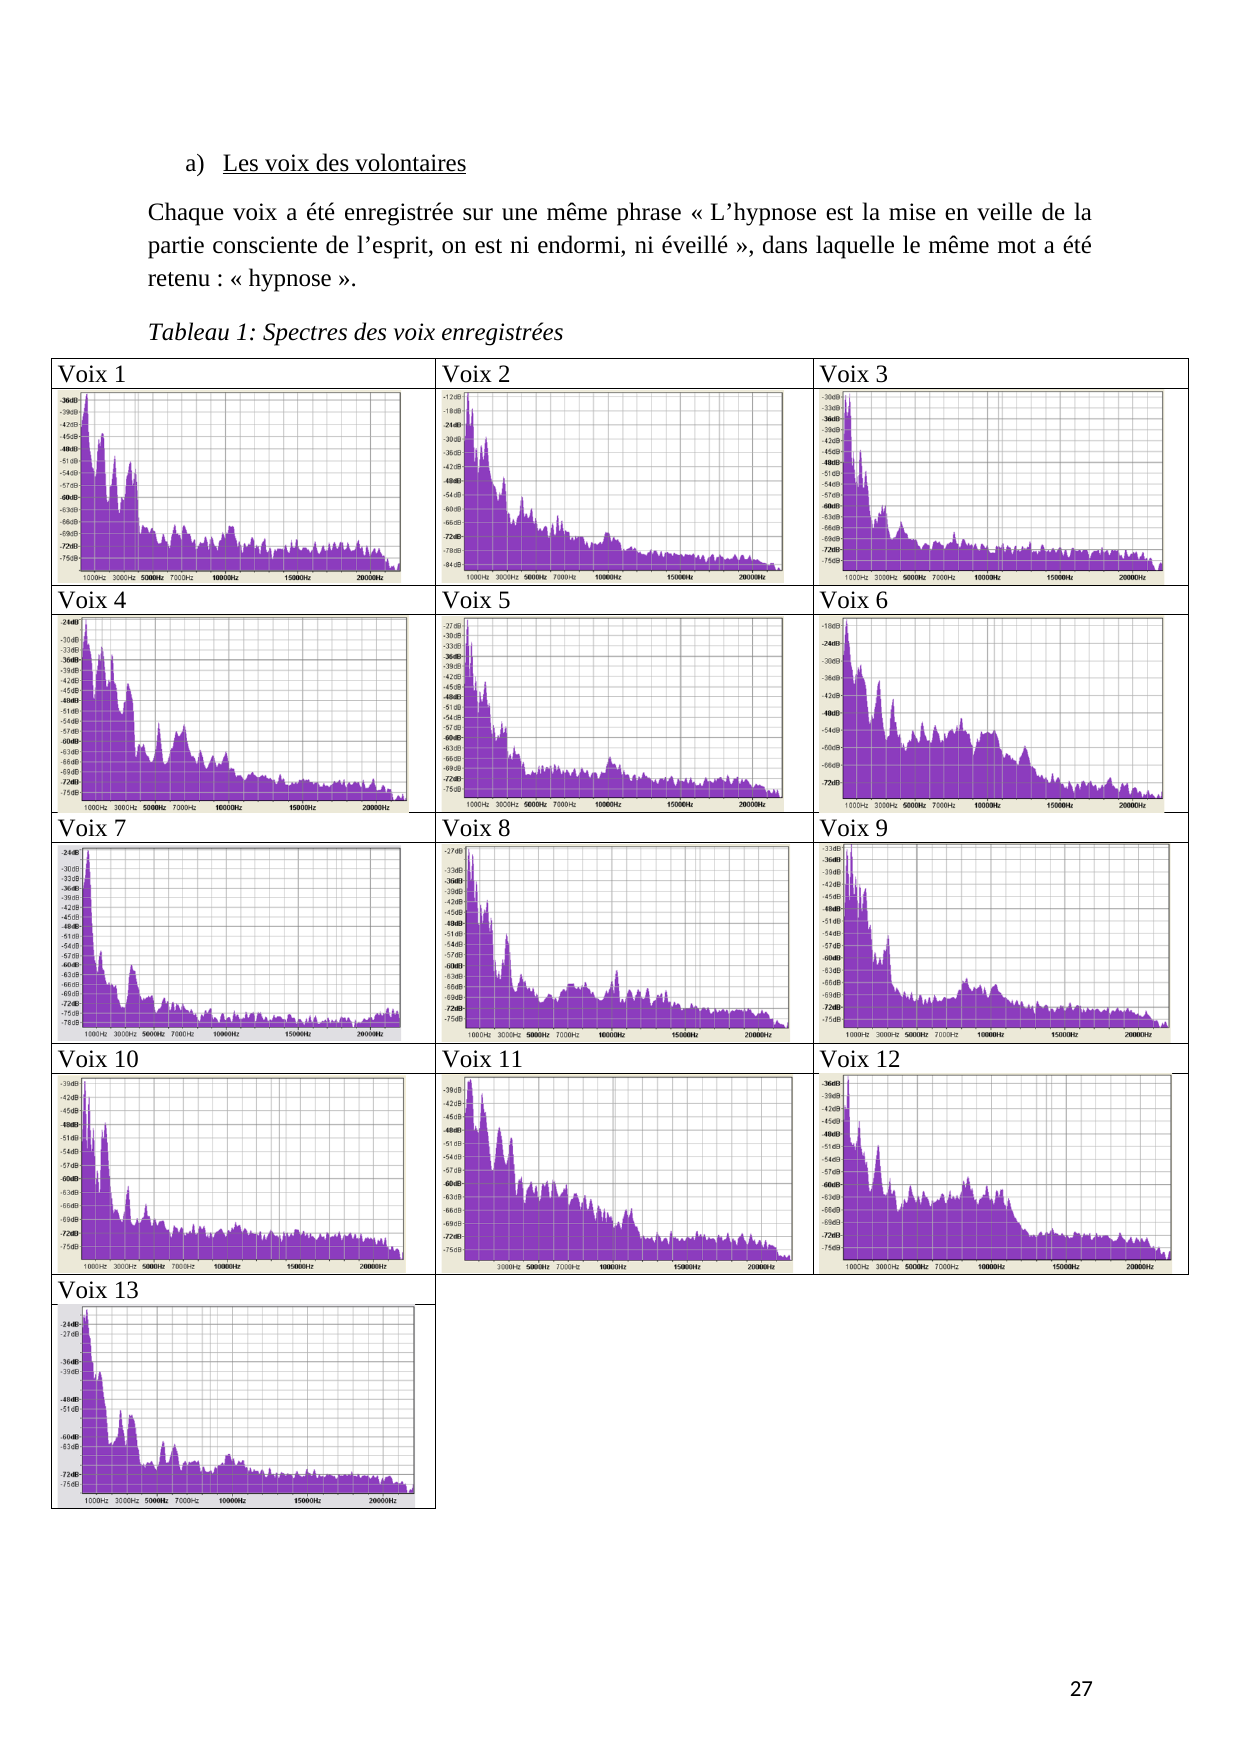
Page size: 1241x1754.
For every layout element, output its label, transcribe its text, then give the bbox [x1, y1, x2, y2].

table_cell Voix 8 [436, 813, 813, 842]
table_cell [1165, 615, 1188, 812]
table_cell [436, 389, 813, 584]
picture [819, 1073, 1173, 1274]
table_cell [416, 1305, 435, 1508]
picture [57, 390, 402, 583]
table_cell [409, 615, 435, 812]
picture [819, 615, 1165, 813]
table_cell Voix 5 [436, 586, 813, 614]
table_cell Voix 12 [814, 1044, 1188, 1073]
picture [819, 843, 1171, 1043]
table_cell [436, 615, 813, 812]
table_header Voix 2 [436, 359, 813, 388]
table_cell Voix 11 [436, 1044, 813, 1073]
table_cell [52, 615, 57, 812]
picture [57, 845, 402, 1041]
table_cell [814, 389, 819, 584]
table_cell [814, 615, 819, 812]
picture [441, 844, 790, 1042]
picture [57, 1304, 416, 1508]
text Chaque voix a été enregistrée sur une même phrase « L’hypnose est la mise en veille de la partie consciente de l’esprit, on est ni endormi, ni éveillé », dans laquelle le même mot a été retenu : « hypnose ». [148, 197, 1093, 292]
table_header Voix 3 [814, 359, 1188, 388]
table_cell Voix 4 [52, 586, 435, 614]
table_cell [1171, 843, 1188, 1043]
table_cell Voix 9 [814, 813, 1188, 842]
table_cell [1173, 1074, 1188, 1274]
text Tableau 1: Spectres des voix enregistrées [148, 317, 1093, 346]
table_cell [436, 843, 813, 1043]
table_cell Voix 7 [52, 813, 435, 842]
list Les voix des volontaires [185, 148, 1093, 176]
picture [819, 389, 1165, 585]
picture [57, 615, 409, 813]
table_cell [52, 389, 435, 584]
picture [441, 390, 784, 583]
table_cell [814, 1074, 819, 1274]
picture [57, 1075, 406, 1273]
table_cell [436, 1074, 813, 1274]
table_cell Voix 13 [52, 1275, 435, 1304]
table_cell [1165, 389, 1188, 584]
picture [441, 616, 784, 812]
table_cell [814, 843, 819, 1043]
table_header Voix 1 [52, 359, 435, 388]
picture [441, 1074, 794, 1273]
table_cell [52, 843, 435, 1043]
table_cell Voix 6 [814, 586, 1188, 614]
table_cell [52, 1074, 435, 1274]
table_cell Voix 10 [52, 1044, 435, 1073]
table_cell [52, 1305, 57, 1508]
